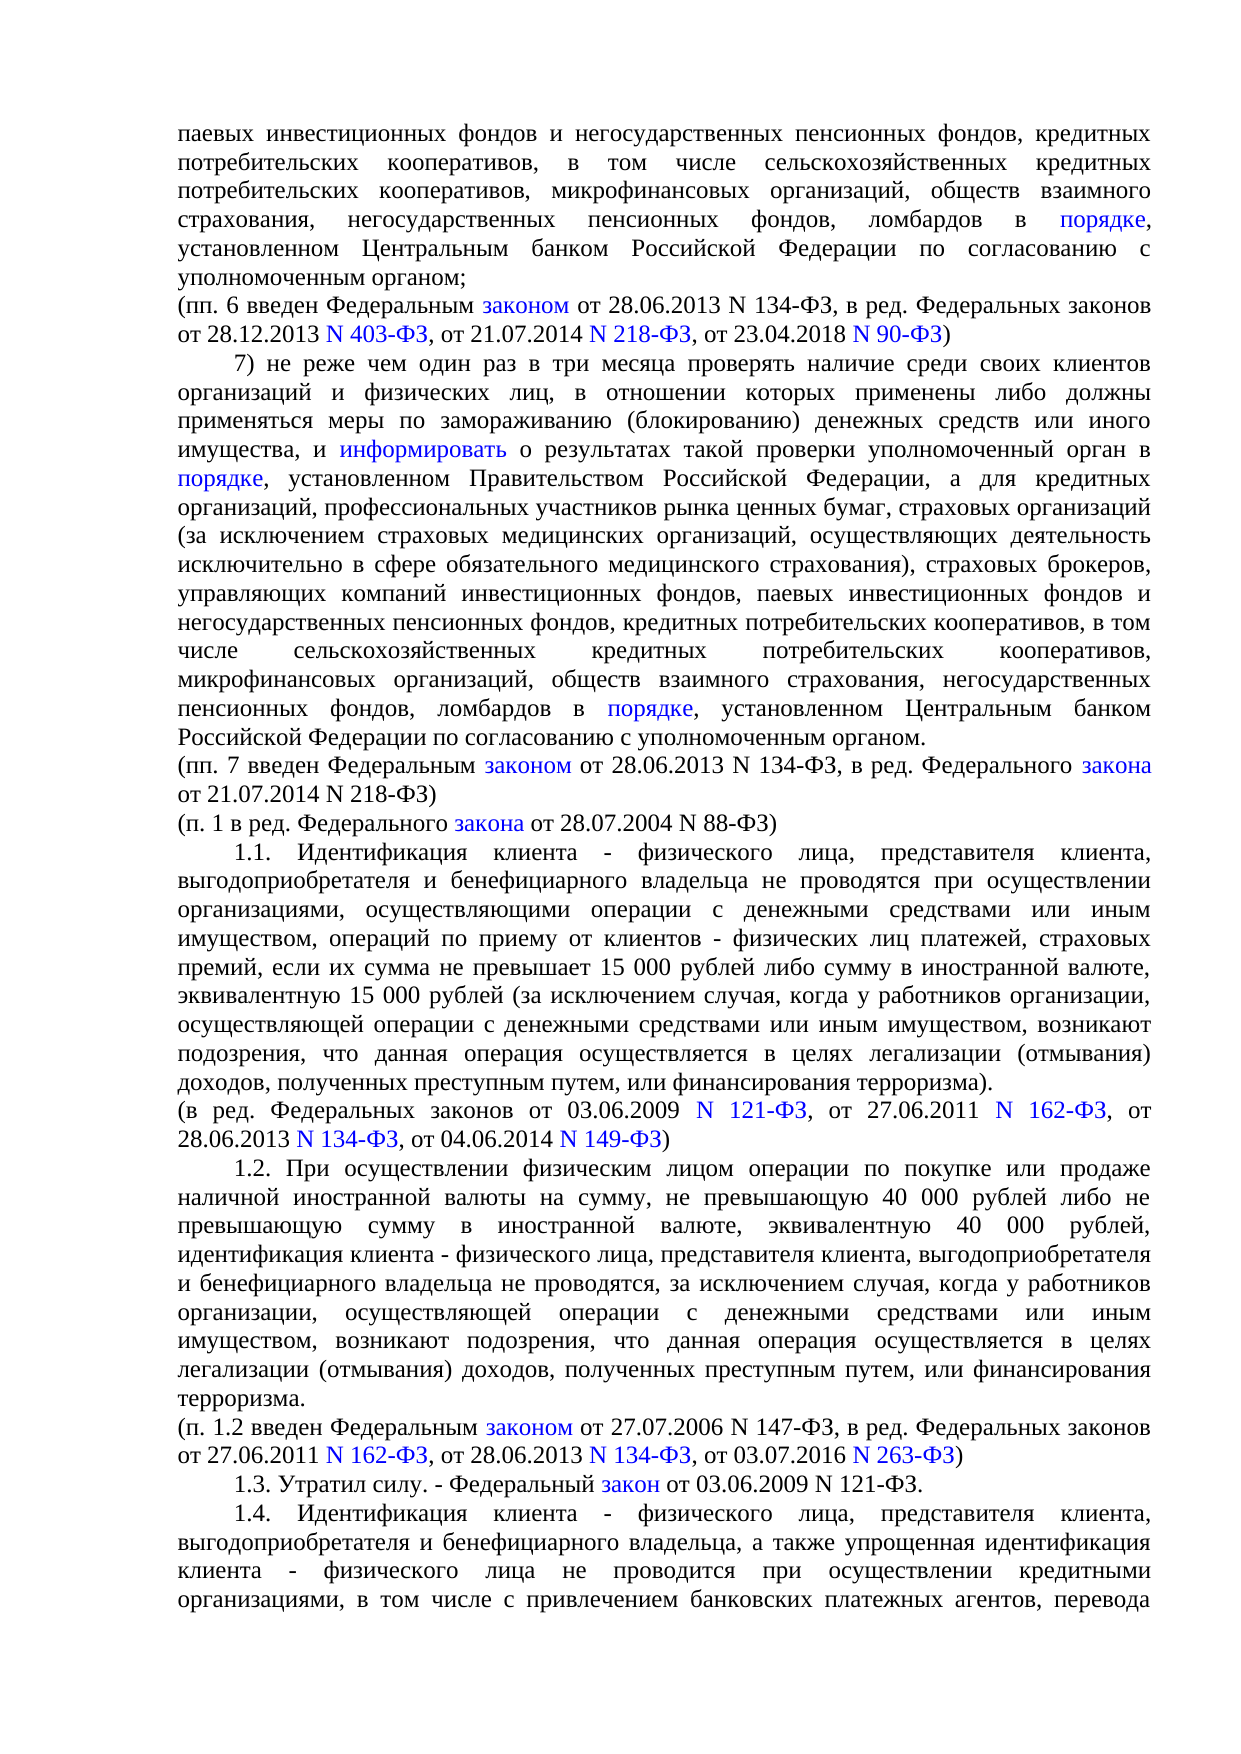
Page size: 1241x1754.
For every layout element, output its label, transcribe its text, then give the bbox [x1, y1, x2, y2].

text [177, 118, 1152, 291]
text (в ред. Федеральных законов от 03.06.2009 N 121-ФЗ, от 27.06.2011 N 162-ФЗ, от 28.06.2013 N 134-ФЗ, от 04.06.2014 N 149-ФЗ) [177, 1096, 1152, 1153]
text (пп. 6 введен Федеральным законом от 28.06.2013 N 134-ФЗ, в ред. Федеральных законов от 28.12.2013 N 403-ФЗ, от 21.07.2014 N 218-ФЗ, от 23.04.2018 N 90-ФЗ) [177, 291, 1152, 348]
text 1.1. Идентификация клиента - физического лица, представителя клиента, выгодоприобретателя и бенефициарного владельца не проводятся при осуществлении организациями, осуществляющими операции с денежными средствами или иным имуществом, операций по приему от клиентов - физических лиц платежей, страховых премий, если их сумма не превышает 15 000 рублей либо сумму в иностранной валюте, эквивалентную 15 000 рублей (за исключением случая, когда у работников организации, осуществляющей операции с денежными средствами или иным имуществом, возникают подозрения, что данная операция осуществляется в целях легализации (отмывания) доходов, полученных преступным путем, или финансирования терроризма). [177, 837, 1152, 1096]
text (п. 1 в ред. Федерального закона от 28.07.2004 N 88-ФЗ) [177, 808, 1152, 837]
text (пп. 7 введен Федеральным законом от 28.06.2013 N 134-ФЗ, в ред. Федерального закона от 21.07.2014 N 218-ФЗ) [177, 751, 1152, 808]
text (п. 1.2 введен Федеральным законом от 27.07.2006 N 147-ФЗ, в ред. Федеральных законов от 27.06.2011 N 162-ФЗ, от 28.06.2013 N 134-ФЗ, от 03.07.2016 N 263-ФЗ) [177, 1412, 1152, 1469]
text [177, 1498, 1152, 1613]
text 1.3. Утратил силу. - Федеральный закон от 03.06.2009 N 121-ФЗ. [177, 1469, 1152, 1498]
text 7) не реже чем один раз в три месяца проверять наличие среди своих клиентов организаций и физических лиц, в отношении которых применены либо должны применяться меры по замораживанию (блокированию) денежных средств или иного имущества, и информировать о результатах такой проверки уполномоченный орган в порядке, установленном Правительством Российской Федерации, а для кредитных организаций, профессиональных участников рынка ценных бумаг, страховых организаций (за исключением страховых медицинских организаций, осуществляющих деятельность исключительно в сфере обязательного медицинского страхования), страховых брокеров, управляющих компаний инвестиционных фондов, паевых инвестиционных фондов и негосударственных пенсионных фондов, кредитных потребительских кооперативов, в том числе сельскохозяйственных кредитных потребительских кооперативов, микрофинансовых организаций, обществ взаимного страхования, негосударственных пенсионных фондов, ломбардов в порядке, установленном Центральным банком Российской Федерации по согласованию с уполномоченным органом. [177, 348, 1152, 751]
text 1.2. При осуществлении физическим лицом операции по покупке или продаже наличной иностранной валюты на сумму, не превышающую 40 000 рублей либо не превышающую сумму в иностранной валюте, эквивалентную 40 000 рублей, идентификация клиента - физического лица, представителя клиента, выгодоприобретателя и бенефициарного владельца не проводятся, за исключением случая, когда у работников организации, осуществляющей операции с денежными средствами или иным имуществом, возникают подозрения, что данная операция осуществляется в целях легализации (отмывания) доходов, полученных преступным путем, или финансирования терроризма. [177, 1153, 1152, 1412]
